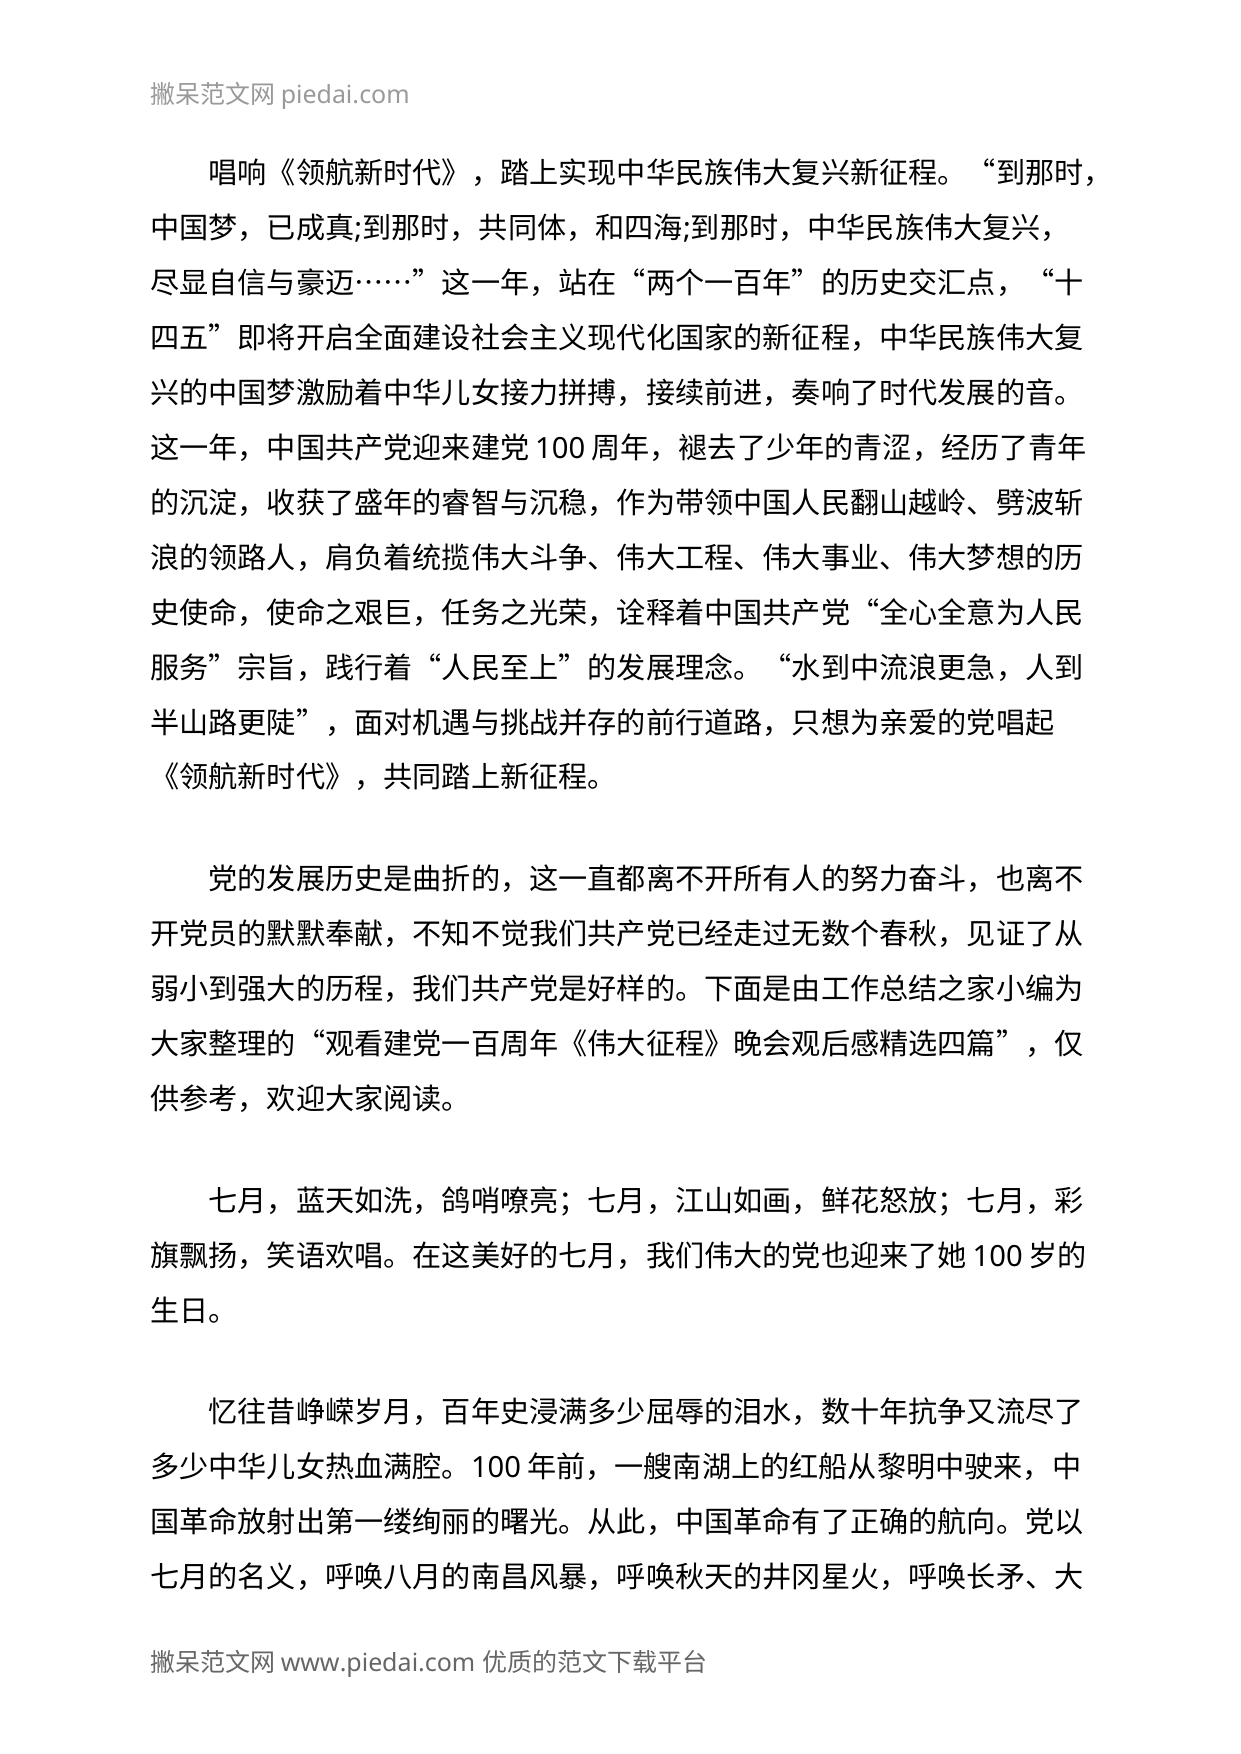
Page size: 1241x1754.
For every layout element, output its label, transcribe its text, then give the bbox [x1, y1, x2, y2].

text 党的发展历史是曲折的，这一直都离不开所有人的努力奋斗，也离不开党员的默默奉献，不知不觉我们共产党已经走过无数个春秋，见证了从弱小到强大的历程，我们共产党是好样的。下面是由工作总结之家小编为大家整理的“观看建党一百周年《伟大征程》晚会观后感精选四篇”，仅供参考，欢迎大家阅读。 [150, 856, 1090, 1118]
text 七月，蓝天如洗，鸽哨嘹亮；七月，江山如画，鲜花怒放；七月，彩旗飘扬，笑语欢唱。在这美好的七月，我们伟大的党也迎来了她100岁的生日。 [150, 1177, 1090, 1329]
text 唱响《领航新时代》，踏上实现中华民族伟大复兴新征程。“到那时，中国梦，已成真;到那时，共同体，和四海;到那时，中华民族伟大复兴，尽显自信与豪迈……”这一年，站在“两个一百年”的历史交汇点，“十四五”即将开启全面建设社会主义现代化国家的新征程，中华民族伟大复兴的中国梦激励着中华儿女接力拼搏，接续前进，奏响了时代发展的音。这一年，中国共产党迎来建党100周年，褪去了少年的青涩，经历了青年的沉淀，收获了盛年的睿智与沉稳，作为带领中国人民翻山越岭、劈波斩浪的领路人，肩负着统揽伟大斗争、伟大工程、伟大事业、伟大梦想的历史使命，使命之艰巨，任务之光荣，诠释着中国共产党“全心全意为人民服务”宗旨，践行着“人民至上”的发展理念。“水到中流浪更急，人到半山路更陡”，面对机遇与挑战并存的前行道路，只想为亲爱的党唱起《领航新时代》，共同踏上新征程。 [150, 150, 1090, 796]
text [150, 1389, 1090, 1596]
